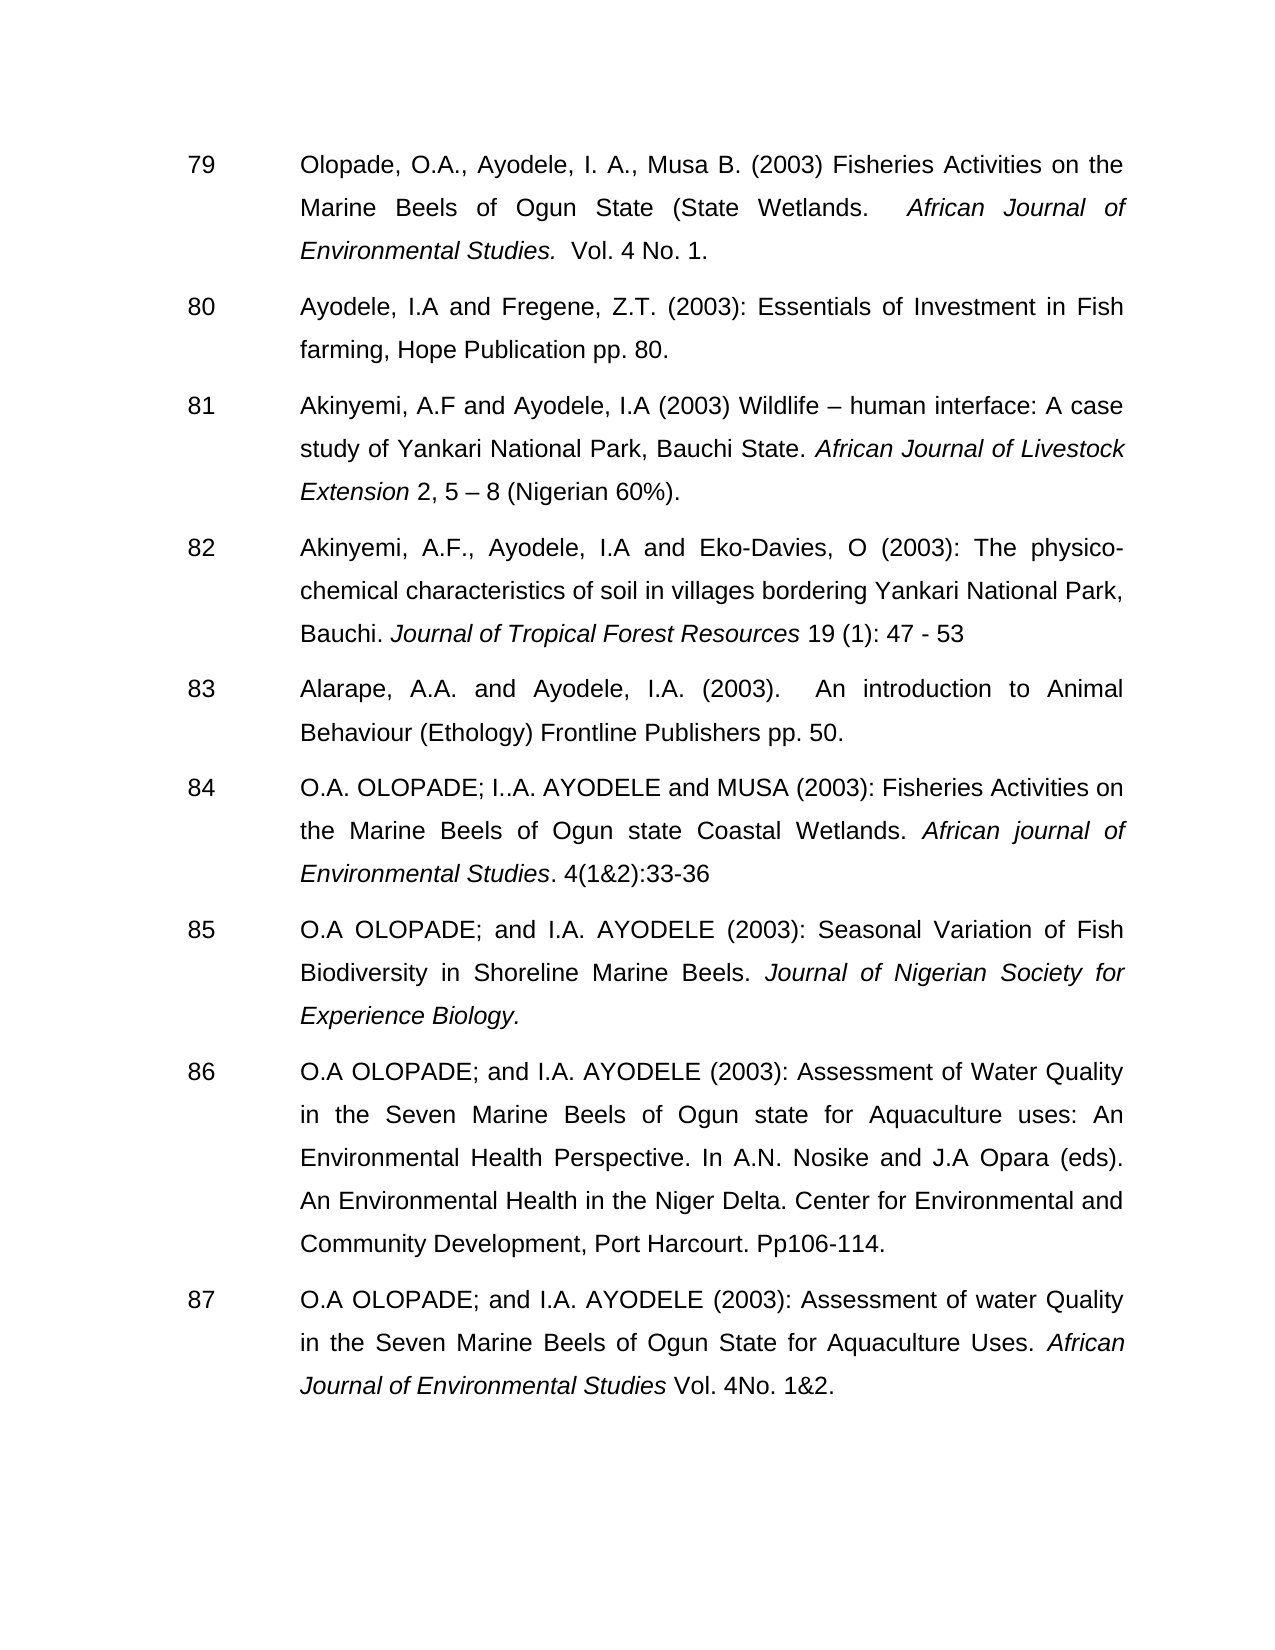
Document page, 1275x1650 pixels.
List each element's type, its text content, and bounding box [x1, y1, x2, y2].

text 79 Olopade, O.A., Ayodele, I. A., Musa B. (2003) Fisheries Activities on the Marine Beels of Ogun State (State Wetlands. African Journal of Environmental Studies. Vol. 4 No. 1. [187, 150, 1125, 265]
text 81 Akinyemi, A.F and Ayodele, I.A (2003) Wildlife – human interface: A case study of Yankari National Park, Bauchi State. African Journal of Livestock Extension 2, 5 – 8 (Nigerian 60%). [187, 391, 1125, 506]
text 84 O.A. OLOPADE; I..A. AYODELE and MUSA (2003): Fisheries Activities on the Marine Beels of Ogun state Coastal Wetlands. African journal of Environmental Studies. 4(1&2):33-36 [187, 773, 1125, 888]
text 82 Akinyemi, A.F., Ayodele, I.A and Eko-Davies, O (2003): The physico-chemical characteristics of soil in villages bordering Yankari National Park, Bauchi. Journal of Tropical Forest Resources 19 (1): 47 - 53 [187, 532, 1125, 647]
text 87 O.A OLOPADE; and I.A. AYODELE (2003): Assessment of water Quality in the Seven Marine Beels of Ogun State for Aquaculture Uses. African Journal of Environmental Studies Vol. 4No. 1&2. [187, 1285, 1125, 1400]
text 80 Ayodele, I.A and Fregene, Z.T. (2003): Essentials of Investment in Fish farming, Hope Publication pp. 80. [187, 292, 1125, 364]
text 85 O.A OLOPADE; and I.A. AYODELE (2003): Seasonal Variation of Fish Biodiversity in Shoreline Marine Beels. Journal of Nigerian Society for Experience Biology. [187, 915, 1125, 1030]
text 86 O.A OLOPADE; and I.A. AYODELE (2003): Assessment of Water Quality in the Seven Marine Beels of Ogun state for Aquaculture uses: An Environmental Health Perspective. In A.N. Nosike and J.A Opara (eds). An Environmental Health in the Niger Delta. Center for Environmental and Community Development, Port Harcourt. Pp106-114. [187, 1057, 1125, 1258]
text 83 Alarape, A.A. and Ayodele, I.A. (2003). An introduction to Animal Behaviour (Ethology) Frontline Publishers pp. 50. [187, 674, 1125, 746]
